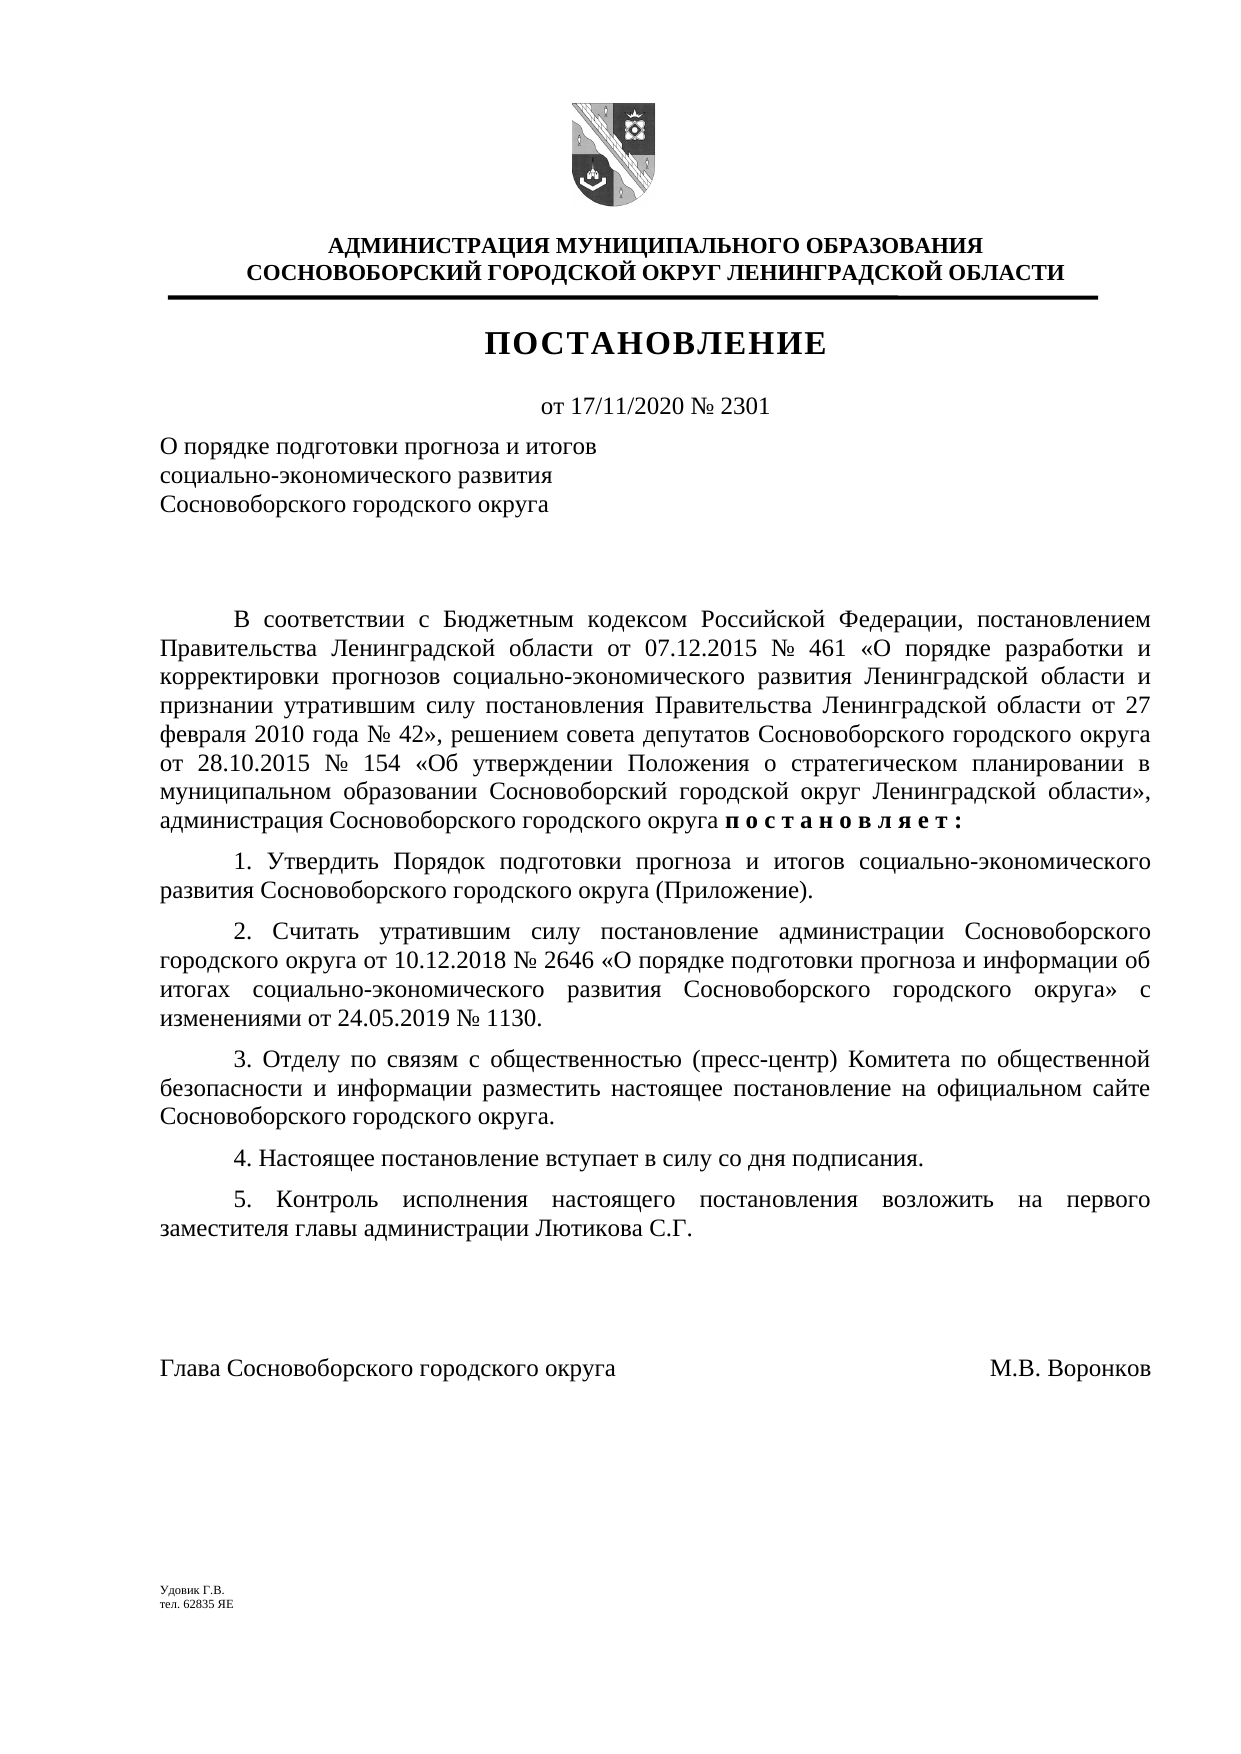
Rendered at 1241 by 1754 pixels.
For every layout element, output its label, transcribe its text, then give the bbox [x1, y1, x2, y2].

text 5. Контроль исполнения настоящего постановления возложить на первого заместителя главы администрации Лютикова С.Г. [159, 1184, 1152, 1241]
text Сосновоборского городского округа [159, 489, 1152, 518]
text 2. Считать утратившим силу постановление администрации Сосновоборского городского округа от 10.12.2018 № 2646 «О порядке подготовки прогноза и информации об итогах социально-экономического развития Сосновоборского городского округа» с изменениями от 24.05.2019 № 1130. [159, 916, 1152, 1031]
text 4. Настоящее постановление вступает в силу со дня подписания. [159, 1143, 1152, 1171]
subtitle постановление [159, 324, 1152, 362]
text 1. Утвердить Порядок подготовки прогноза и итогов социально-экономического развития Сосновоборского городского округа (Приложение). [159, 846, 1152, 904]
text администрация МУНИЦИПАЛЬНОГО ОБРАЗОВАНИЯ СОСНОВОБОРСКИЙ ГОРОДСКОЙ ОКРУГ ЛЕНИНГРАДСКОЙ ОБЛАСТИ [159, 233, 1152, 285]
text социально-экономического развития [159, 460, 1152, 489]
text Глава Сосновоборского городского округа М.В. Воронков [159, 1353, 1152, 1381]
text О порядке подготовки прогноза и итогов [159, 431, 1152, 460]
text от 17/11/2020 № 2301 [159, 391, 1152, 419]
text 3. Отделу по связям с общественностью (пресс-центр) Комитета по общественной безопасности и информации разместить настоящее постановление на официальном сайте Сосновоборского городского округа. [159, 1044, 1152, 1130]
text Удовик Г.В. [159, 1583, 1152, 1597]
text В соответствии с Бюджетным кодексом Российской Федерации, постановлением Правительства Ленинградской области от 07.12.2015 № 461 «О порядке разработки и корректировки прогнозов социально-экономического развития Ленинградской области и признании утратившим силу постановления Правительства Ленинградской области от 27 февраля 2010 года № 42», решением совета депутатов Сосновоборского городского округа от 28.10.2015 № 154 «Об утверждении Положения о стратегическом планировании в муниципальном образовании Сосновоборский городской округ Ленинградской области», администрация Сосновоборского городского округа постановляет: [159, 604, 1152, 834]
text тел. 62835 ЯЕ [159, 1597, 1152, 1611]
picture [572, 102, 657, 209]
